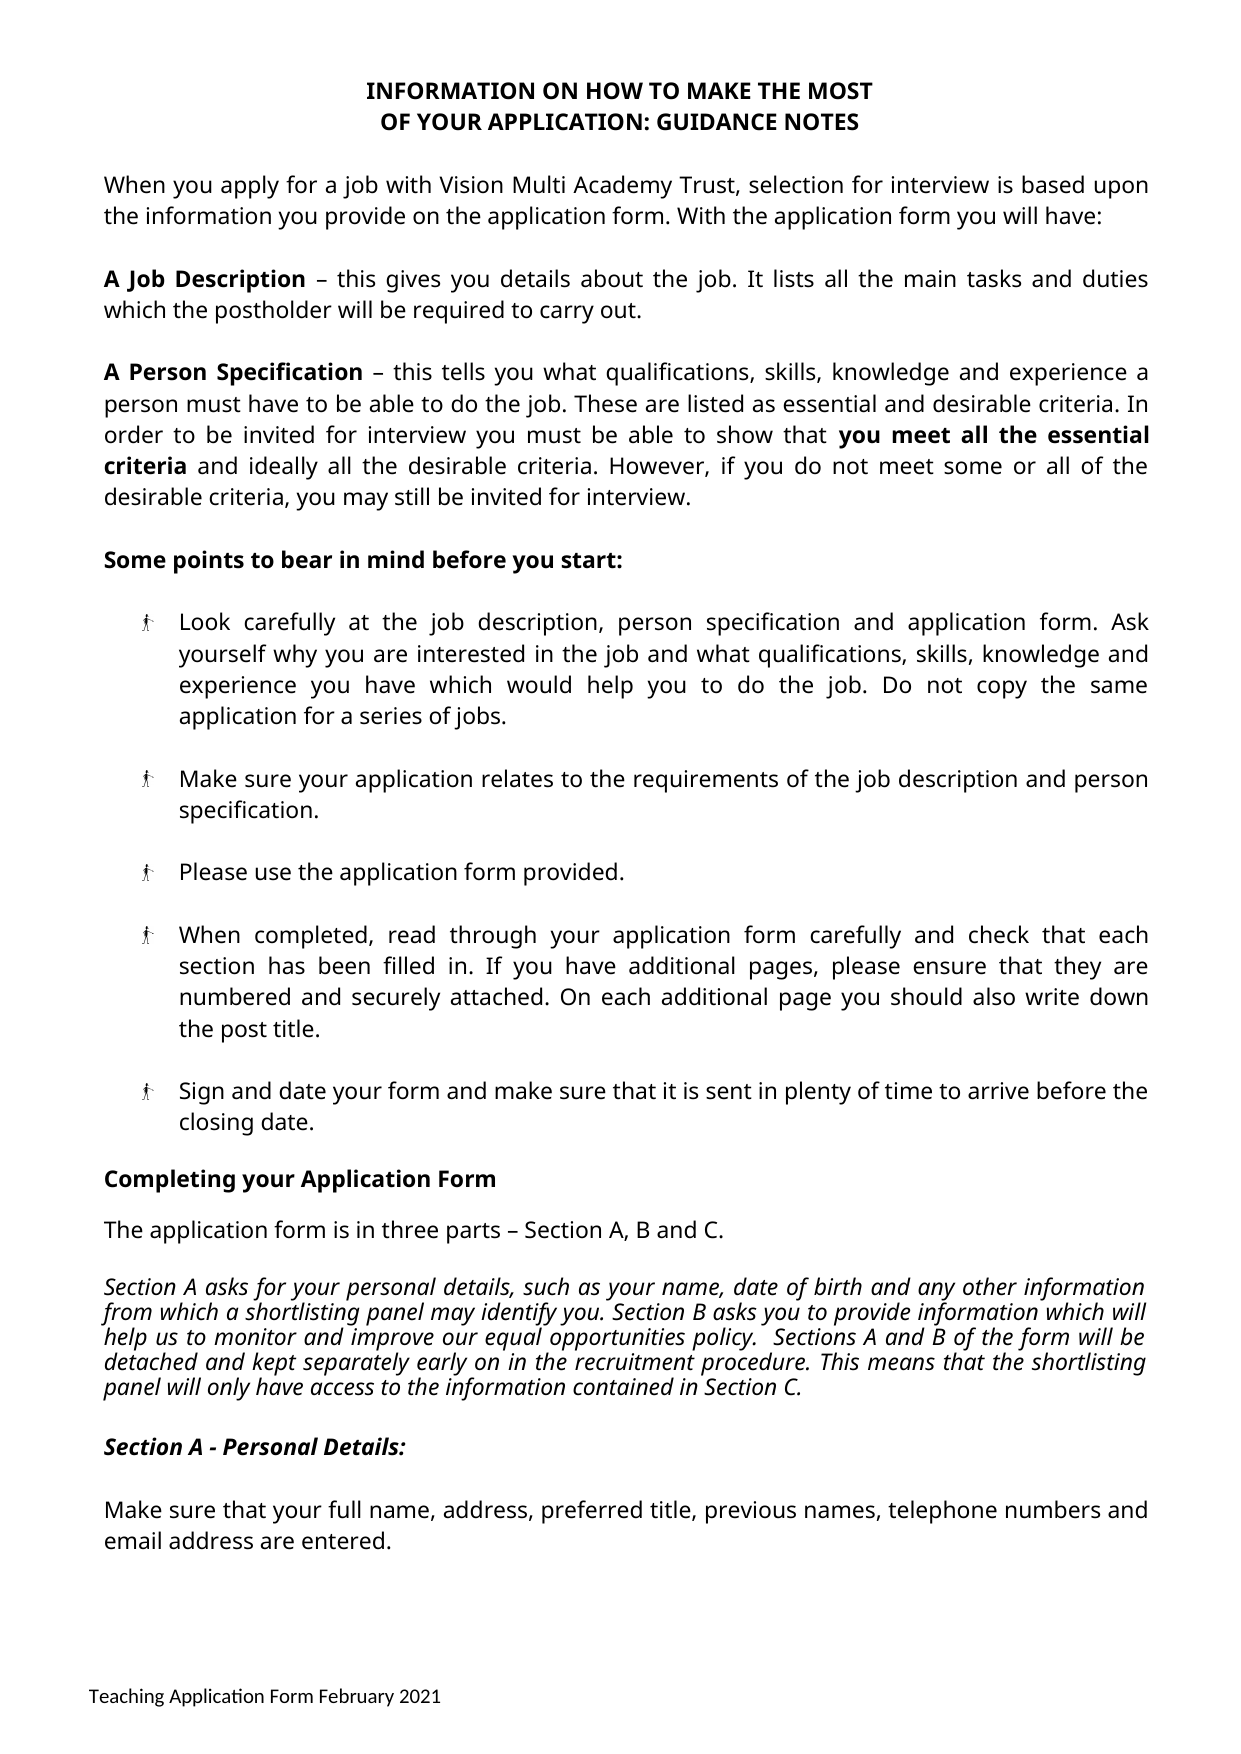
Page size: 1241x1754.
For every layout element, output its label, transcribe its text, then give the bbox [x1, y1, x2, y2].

text Section A - Personal Details: [103, 1431, 1150, 1462]
list Sign and date your form and make sure that it is sent in plenty of time to arrive before the closing date. [141, 1075, 1150, 1137]
picture [142, 770, 154, 787]
list Please use the application form provided. [141, 856, 1150, 887]
picture [142, 1083, 154, 1100]
text Section A asks for your personal details, such as your name, date of birth and any other information from which a shortlisting panel may identify you. Section B asks you to provide information which will help us to monitor and improve our equal opportunities policy. Sections A and B of the form will be detached and kept separately early on in the recruitment procedure. This means that the shortlisting panel will only have access to the information contained in Section C. [103, 1275, 1150, 1400]
picture [142, 614, 154, 631]
text Completing your Application Form [103, 1162, 1150, 1194]
text Make sure that your full name, address, preferred title, previous names, telephone numbers and email address are entered. [103, 1494, 1150, 1556]
picture [142, 926, 154, 944]
list Look carefully at the job description, person specification and application form. Ask yourself why you are interested in the job and what qualifications, skills, knowledge and experience you have which would help you to do the job. Do not copy the same application for a series of jobs. [141, 606, 1150, 731]
text OF YOUR APPLICATION: GUIDANCE NOTES [89, 106, 1150, 137]
text A Person Specification – this tells you what qualifications, skills, knowledge and experience a person must have to be able to do the job. These are listed as essential and desirable criteria. In order to be invited for interview you must be able to show that you meet all the essential criteria and ideally all the desirable criteria. However, if you do not meet some or all of the desirable criteria, you may still be invited for interview. [103, 356, 1150, 512]
text INFORMATION ON HOW TO MAKE THE MOST [89, 75, 1150, 106]
text The application form is in three parts – Section A, B and C. [103, 1219, 1150, 1244]
picture [142, 864, 154, 881]
text A Job Description – this gives you details about the job. It lists all the main tasks and duties which the postholder will be required to carry out. [103, 262, 1150, 325]
text Some points to bear in mind before you start: [103, 544, 1150, 575]
text When you apply for a job with Vision Multi Academy Trust, selection for interview is based upon the information you provide on the application form. With the application form you will have: [103, 169, 1150, 231]
list When completed, read through your application form carefully and check that each section has been filled in. If you have additional pages, please ensure that they are numbered and securely attached. On each additional page you should also write down the post title. [141, 919, 1150, 1044]
list Make sure your application relates to the requirements of the job description and person specification. [141, 762, 1150, 825]
